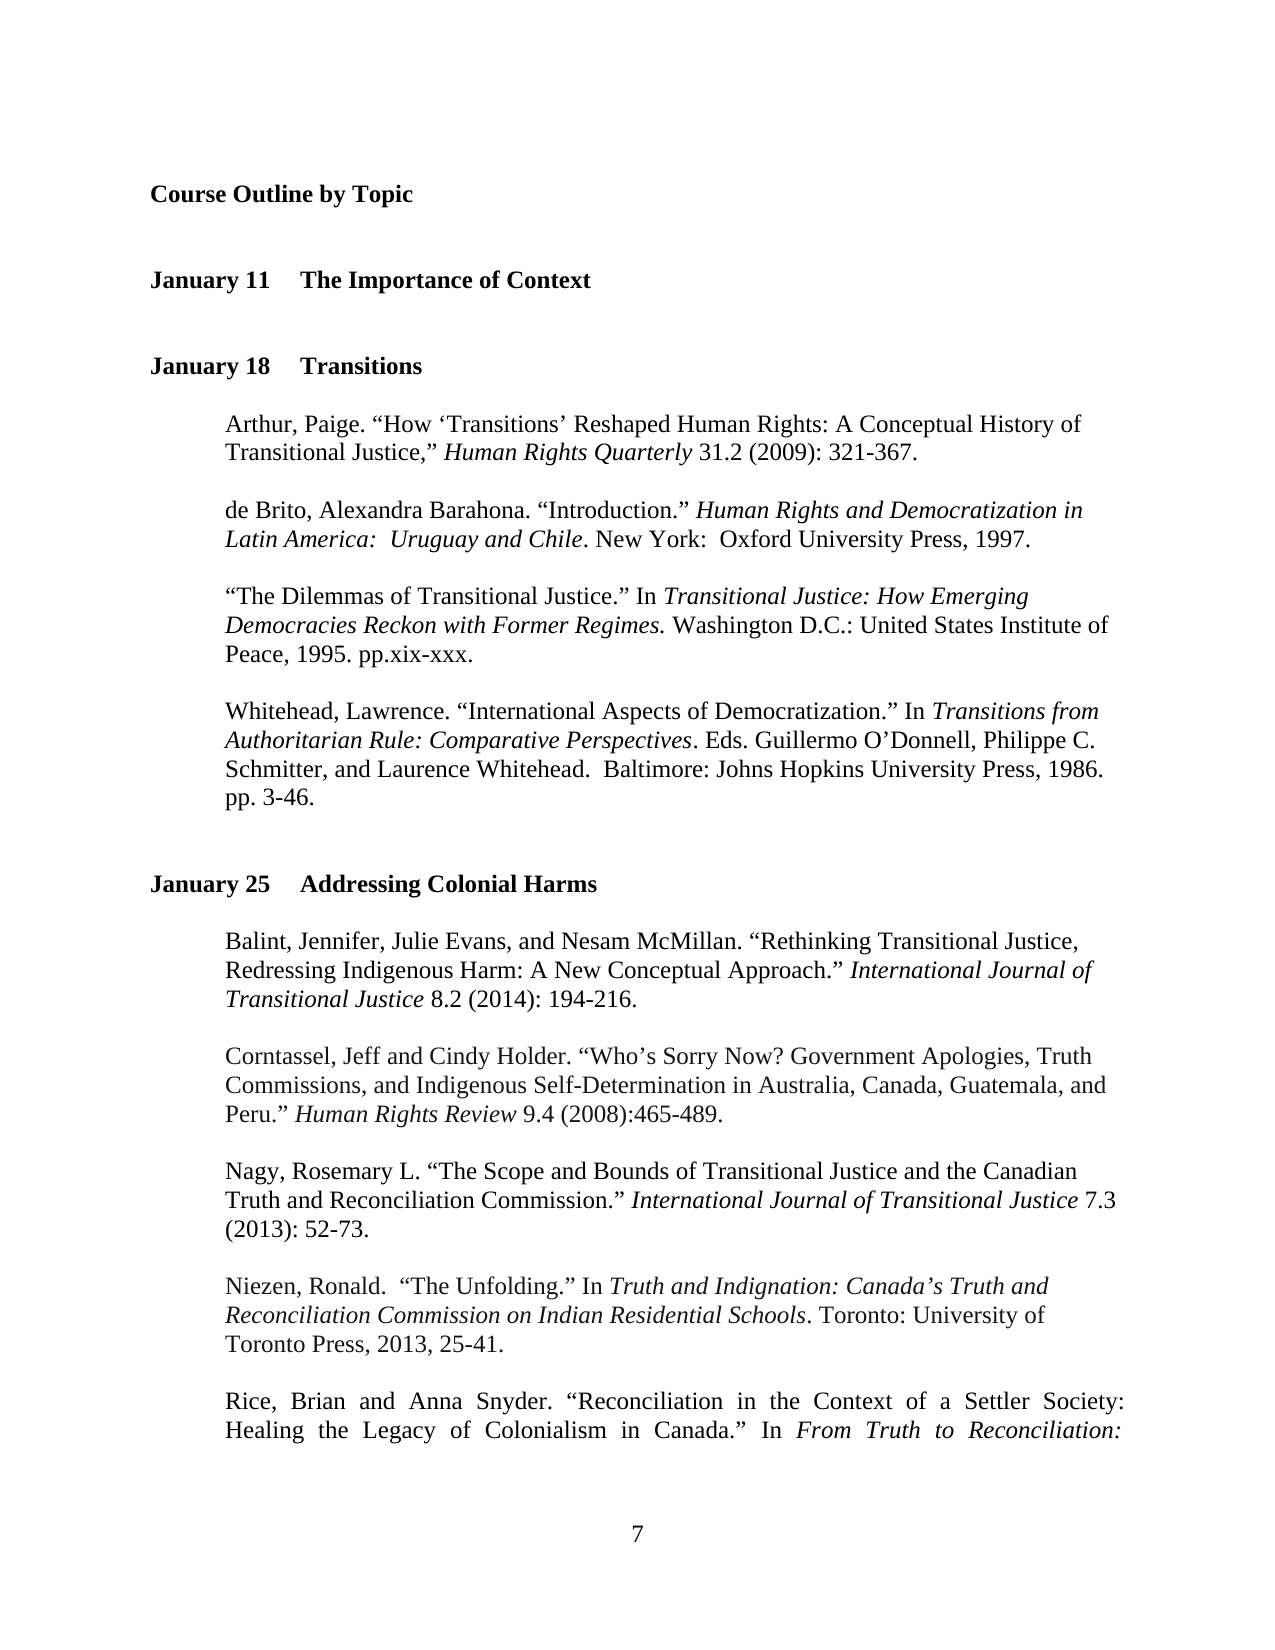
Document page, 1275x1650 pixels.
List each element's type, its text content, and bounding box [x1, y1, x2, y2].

text January 11 The Importance of Context [150, 265, 1125, 294]
text Balint, Jennifer, Julie Evans, and Nesam McMillan. “Rethinking Transitional Justice, Redressing Indigenous Harm: A New Conceptual Approach.” International Journal of Transitional Justice 8.2 (2014): 194-216. [225, 926, 1125, 1012]
text January 25 Addressing Colonial Harms [150, 869, 1125, 897]
text de Brito, Alexandra Barahona. “Introduction.” Human Rights and Democratization in Latin America: Uruguay and Chile. New York: Oxford University Press, 1997. [150, 495, 1125, 552]
text Corntassel, Jeff and Cindy Holder. “Who’s Sorry Now? Government Apologies, Truth Commissions, and Indigenous Self-Determination in Australia, Canada, Guatemala, and Peru.” Human Rights Review 9.4 (2008):465-489. [225, 1041, 1125, 1127]
text “The Dilemmas of Transitional Justice.” In Transitional Justice: How Emerging Democracies Reckon with Former Regimes. Washington D.C.: United States Institute of Peace, 1995. pp.xix-xxx. [150, 581, 1125, 667]
text Nagy, Rosemary L. “The Scope and Bounds of Transitional Justice and the Canadian Truth and Reconciliation Commission.” International Journal of Transitional Justice 7.3 (2013): 52-73. [225, 1156, 1125, 1242]
text January 18 Transitions [150, 351, 1125, 380]
text Arthur, Paige. “How ‘Transitions’ Reshaped Human Rights: A Conceptual History of Transitional Justice,” Human Rights Quarterly 31.2 (2009): 321-367. [225, 409, 1125, 466]
text Niezen, Ronald. “The Unfolding.” In Truth and Indignation: Canada’s Truth and Reconciliation Commission on Indian Residential Schools. Toronto: University of Toronto Press, 2013, 25-41. [225, 1271, 1125, 1357]
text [225, 1386, 1125, 1444]
text Course Outline by Topic [150, 179, 1125, 207]
text Whitehead, Lawrence. “International Aspects of Democratization.” In Transitions from Authoritarian Rule: Comparative Perspectives. Eds. Guillermo O’Donnell, Philippe C. Schmitter, and Laurence Whitehead. Baltimore: Johns Hopkins University Press, 1986. pp. 3-46. [225, 696, 1125, 811]
